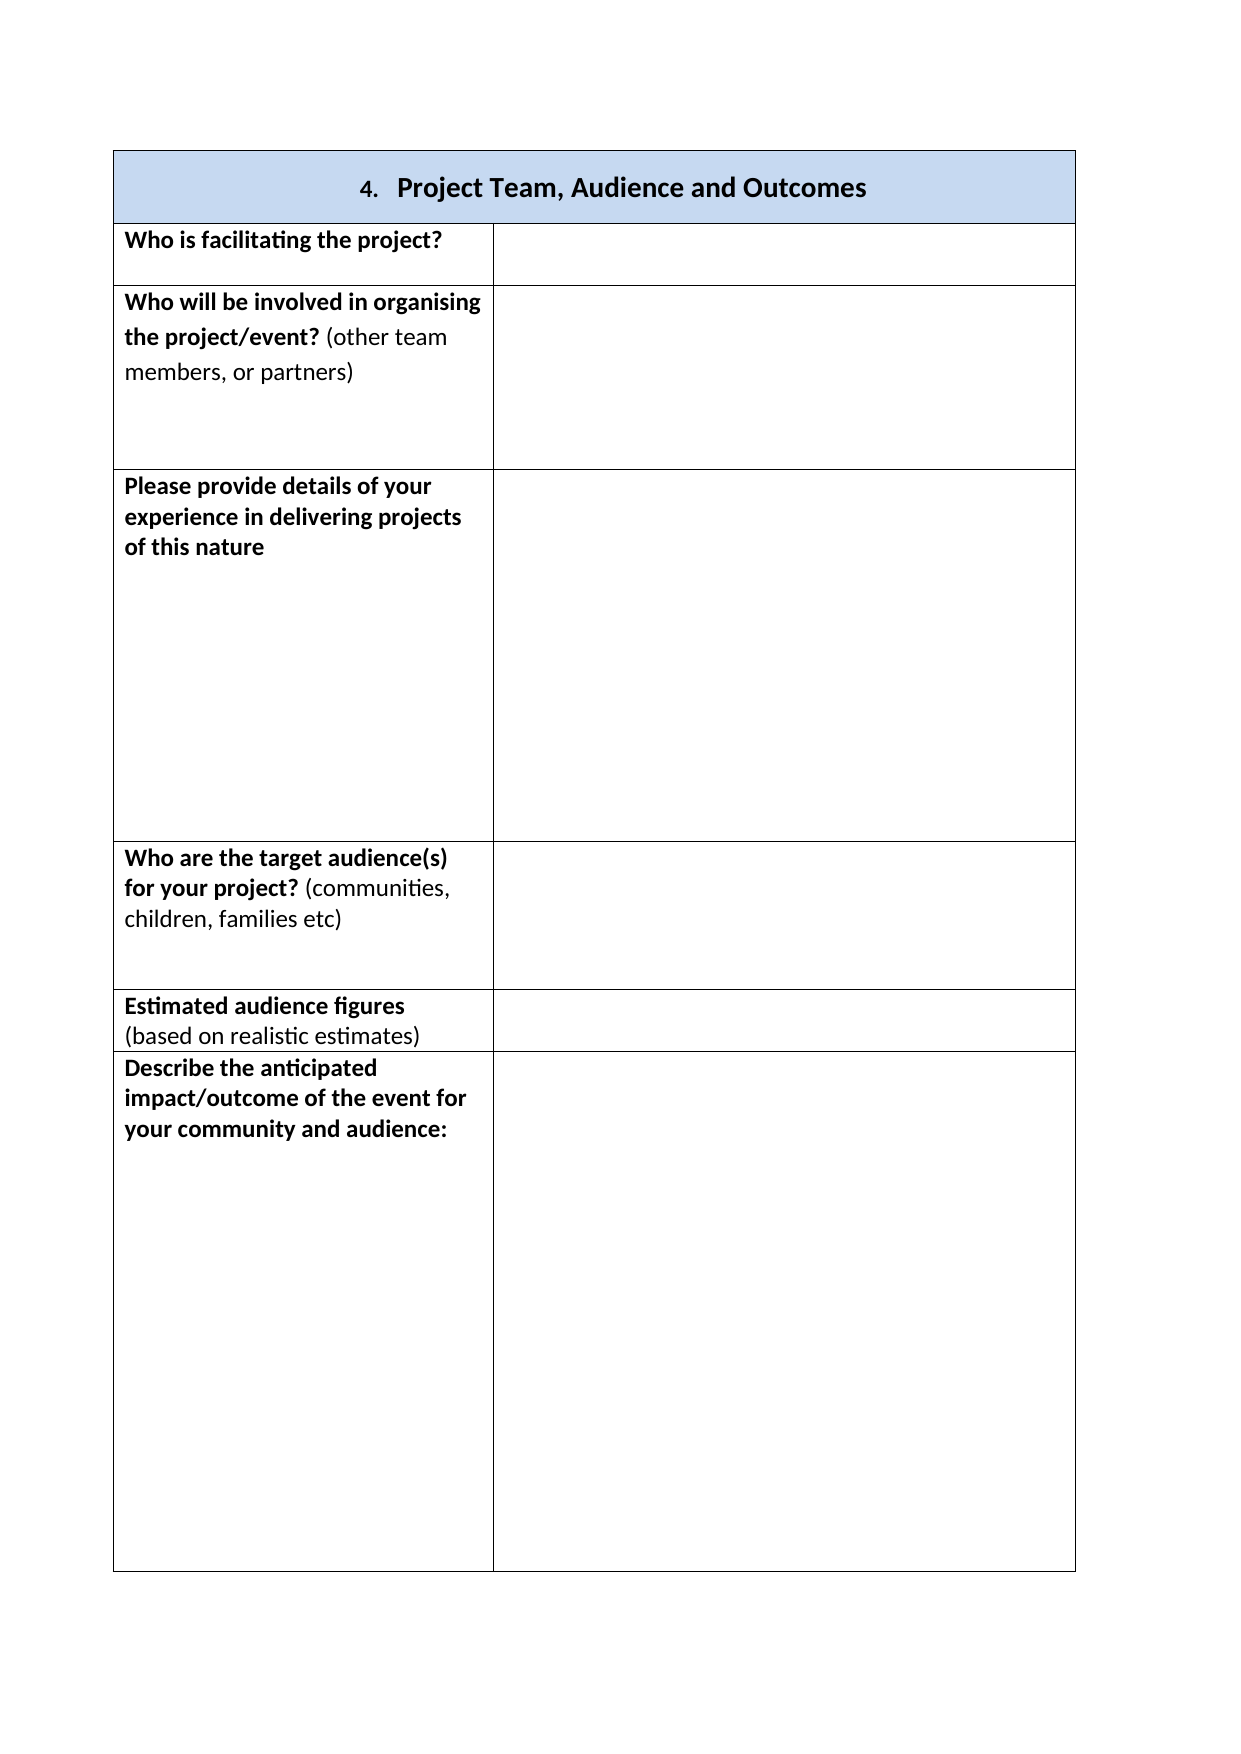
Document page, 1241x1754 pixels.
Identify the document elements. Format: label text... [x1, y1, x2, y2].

table_cell Project Team, Audience and Outcomes [114, 151, 1075, 223]
table_cell [494, 1052, 1075, 1571]
table_cell [494, 224, 1075, 285]
table_cell [494, 842, 1075, 989]
table_cell Who is facilitating the project? [114, 224, 493, 285]
table_cell Please provide details of your experience in delivering projects of this nature [114, 470, 493, 841]
table_cell [494, 990, 1075, 1051]
table_cell Who are the target audience(s) for your project? (communities, children, families etc) [114, 842, 493, 989]
table_cell Describe the anticipated impact/outcome of the event for your community and audience: [114, 1052, 493, 1571]
table_cell Who will be involved in organising the project/event? (other team members, or partners) [114, 286, 493, 469]
table_cell [494, 286, 1075, 469]
table_cell Estimated audience figures (based on realistic estimates) [114, 990, 493, 1051]
table_cell [494, 470, 1075, 841]
